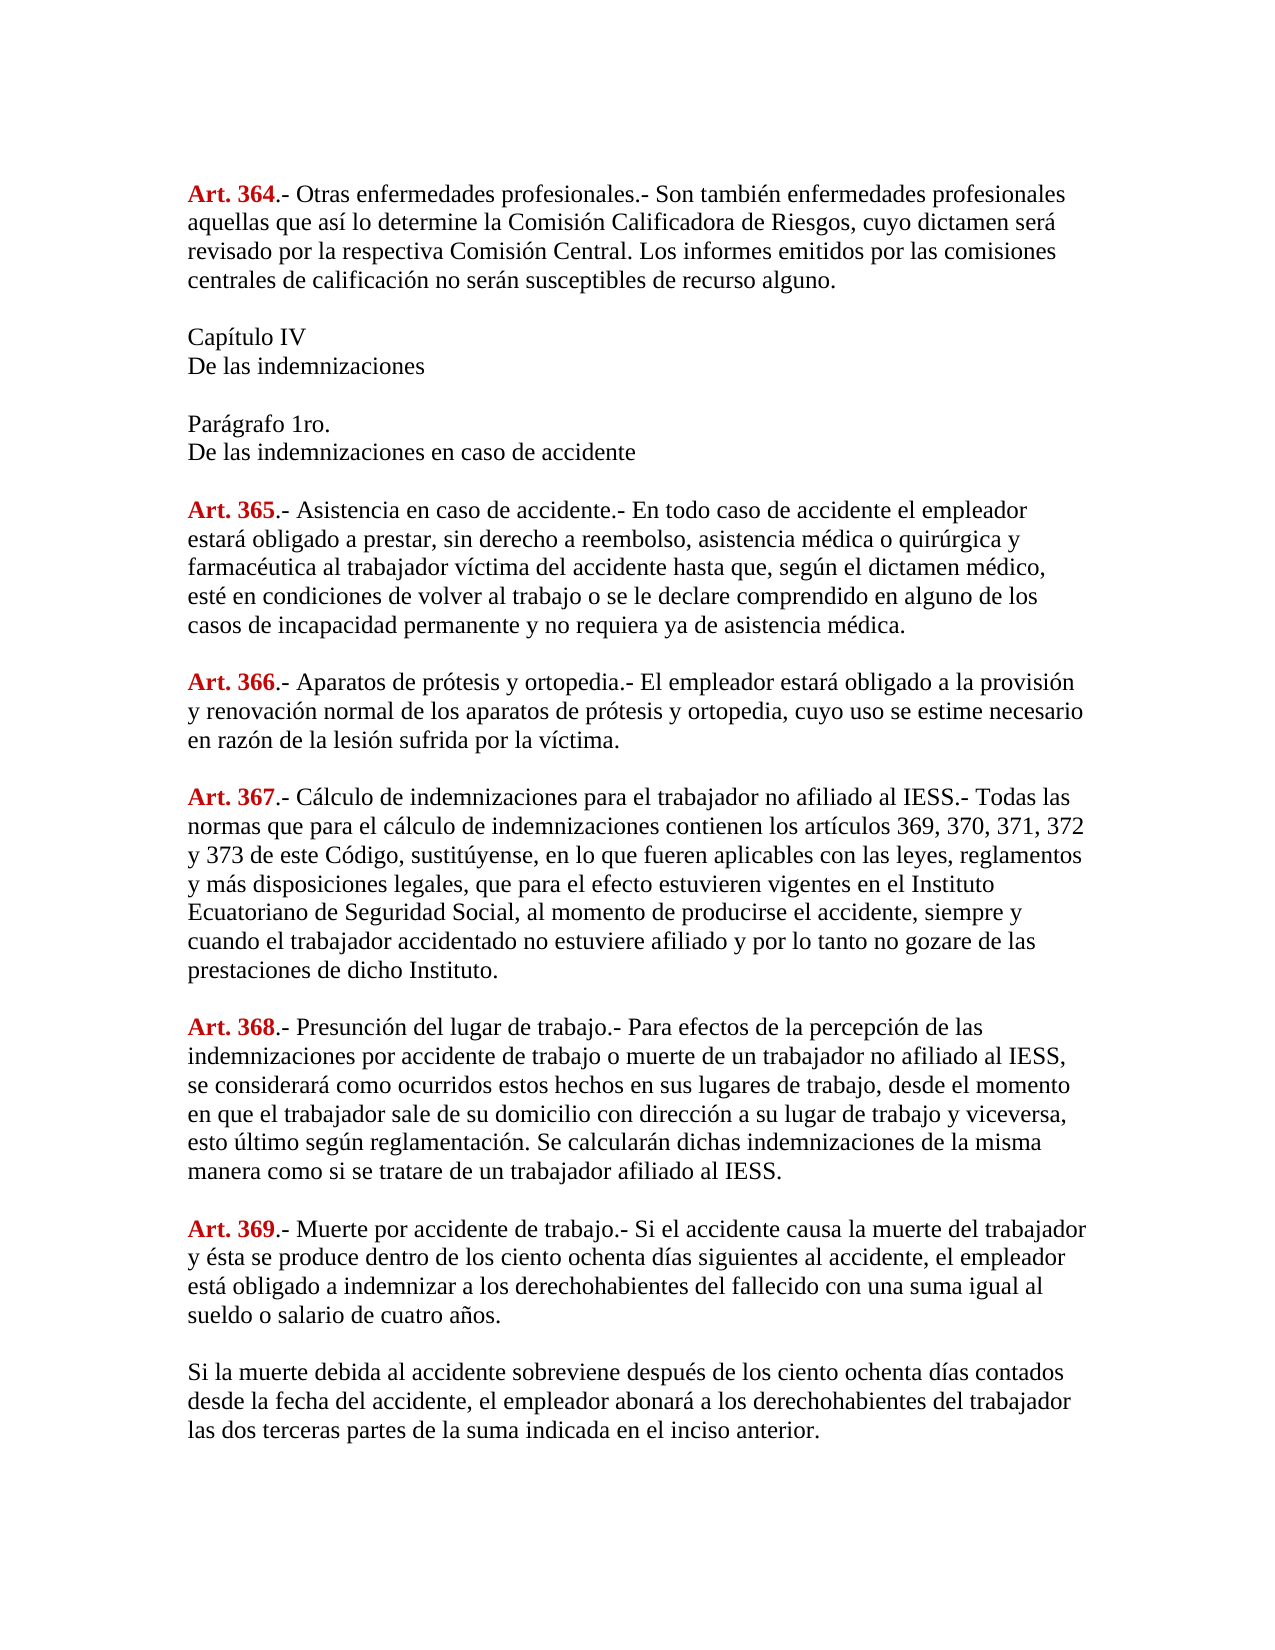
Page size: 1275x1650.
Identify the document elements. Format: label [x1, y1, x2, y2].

text [187, 150, 1087, 1472]
